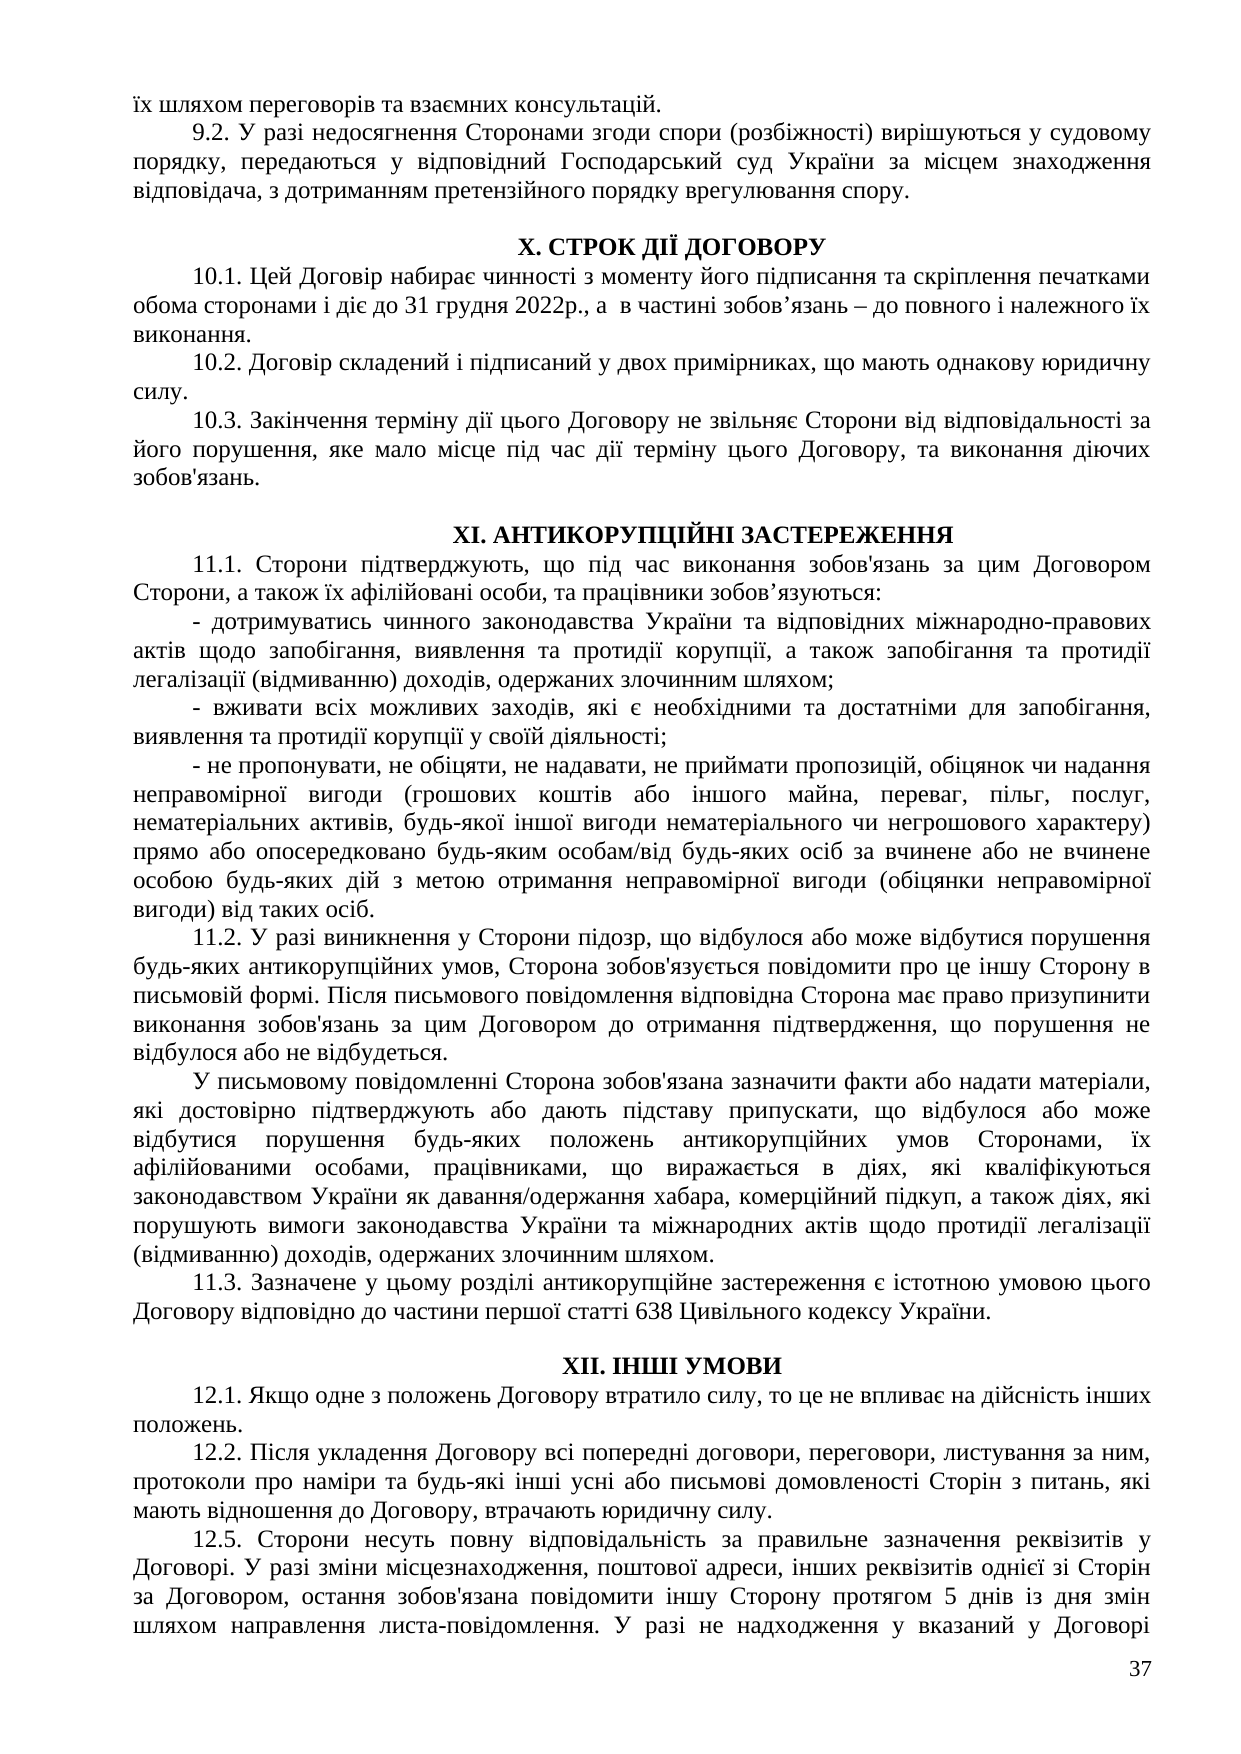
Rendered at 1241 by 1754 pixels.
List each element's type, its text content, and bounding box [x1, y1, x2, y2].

text 12.1. Якщо одне з положень Договору втратило силу, то це не впливає на дійсність інших положень. [133, 1380, 1152, 1437]
text 9.2. У разі недосягнення Сторонами згоди спори (розбіжності) вирішуються у судовому порядку, передаються у відповідний Господарський суд України за місцем знаходження відповідача, з дотриманням претензійного порядку врегулювання спору. [133, 117, 1152, 204]
text - не пропонувати, не обіцяти, не надавати, не приймати пропозицій, обіцянок чи надання неправомірної вигоди (грошових коштів або іншого майна, переваг, пільг, послуг, нематеріальних активів, будь-якої іншої вигоди нематеріального чи негрошового характеру) прямо або опосередковано будь-яким особам/від будь-яких осіб за вчинене або не вчинене особою будь-яких дій з метою отримання неправомірної вигоди (обіцянки неправомірної вигоди) від таких осіб. [133, 750, 1152, 922]
text XIІ. ІНШІ УМОВИ [133, 1351, 1152, 1380]
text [133, 1524, 1152, 1639]
text ХІ. АНТИКОРУПЦІЙНІ ЗАСТЕРЕЖЕННЯ [133, 520, 1152, 549]
text 11.2. У разі виникнення у Сторони підозр, що відбулося або може відбутися порушення будь-яких антикорупційних умов, Сторона зобов'язується повідомити про це іншу Сторону в письмовій формі. Після письмового повідомлення відповідна Сторона має право призупинити виконання зобов'язань за цим Договором до отримання підтвердження, що порушення не відбулося або не відбудеться. [133, 922, 1152, 1066]
text 10.1. Цей Договір набирає чинності з моменту його підписання та скріплення печатками обома сторонами і діє до 31 грудня 2022р., а в частині зобов’язань – до повного і належного їх виконання. [133, 261, 1152, 347]
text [133, 89, 1152, 117]
text 10.2. Договір складений і підписаний у двох примірниках, що мають однакову юридичну силу. [133, 347, 1152, 405]
text 12.2. Після укладення Договору всі попередні договори, переговори, листування за ним, протоколи про наміри та будь-які інші усні або письмові домовленості Сторін з питань, які мають відношення до Договору, втрачають юридичну силу. [133, 1437, 1152, 1524]
text 11.1. Сторони підтверджують, що під час виконання зобов'язань за цим Договором Сторони, а також їх афілійовані особи, та працівники зобов’язуються: [133, 549, 1152, 606]
text - дотримуватись чинного законодавства України та відповідних міжнародно-правових актів щодо запобігання, виявлення та протидії корупції, а також запобігання та протидії легалізації (відмиванню) доходів, одержаних злочинним шляхом; [133, 606, 1152, 692]
text Х. СТРОК ДІЇ ДОГОВОРУ [133, 232, 1152, 261]
text 10.3. Закінчення терміну дії цього Договору не звільняє Сторони від відповідальності за його порушення, яке мало місце під час дії терміну цього Договору, та виконання діючих зобов'язань. [133, 405, 1152, 491]
text 11.3. Зазначене у цьому розділі антикорупційне застереження є істотною умовою цього Договору відповідно до частини першої статті 638 Цивільного кодексу України. [133, 1267, 1152, 1325]
text У письмовому повідомленні Сторона зобов'язана зазначити факти або надати матеріали, які достовірно підтверджують або дають підставу припускати, що відбулося або може відбутися порушення будь-яких положень антикорупційних умов Сторонами, їх афілійованими особами, працівниками, що виражається в діях, які кваліфікуються законодавством України як давання/одержання хабара, комерційний підкуп, а також діях, які порушують вимоги законодавства України та міжнародних актів щодо протидії легалізації (відмиванню) доходів, одержаних злочинним шляхом. [133, 1066, 1152, 1267]
text - вживати всіх можливих заходів, які є необхідними та достатніми для запобігання, виявлення та протидії корупції у своїй діяльності; [133, 692, 1152, 750]
